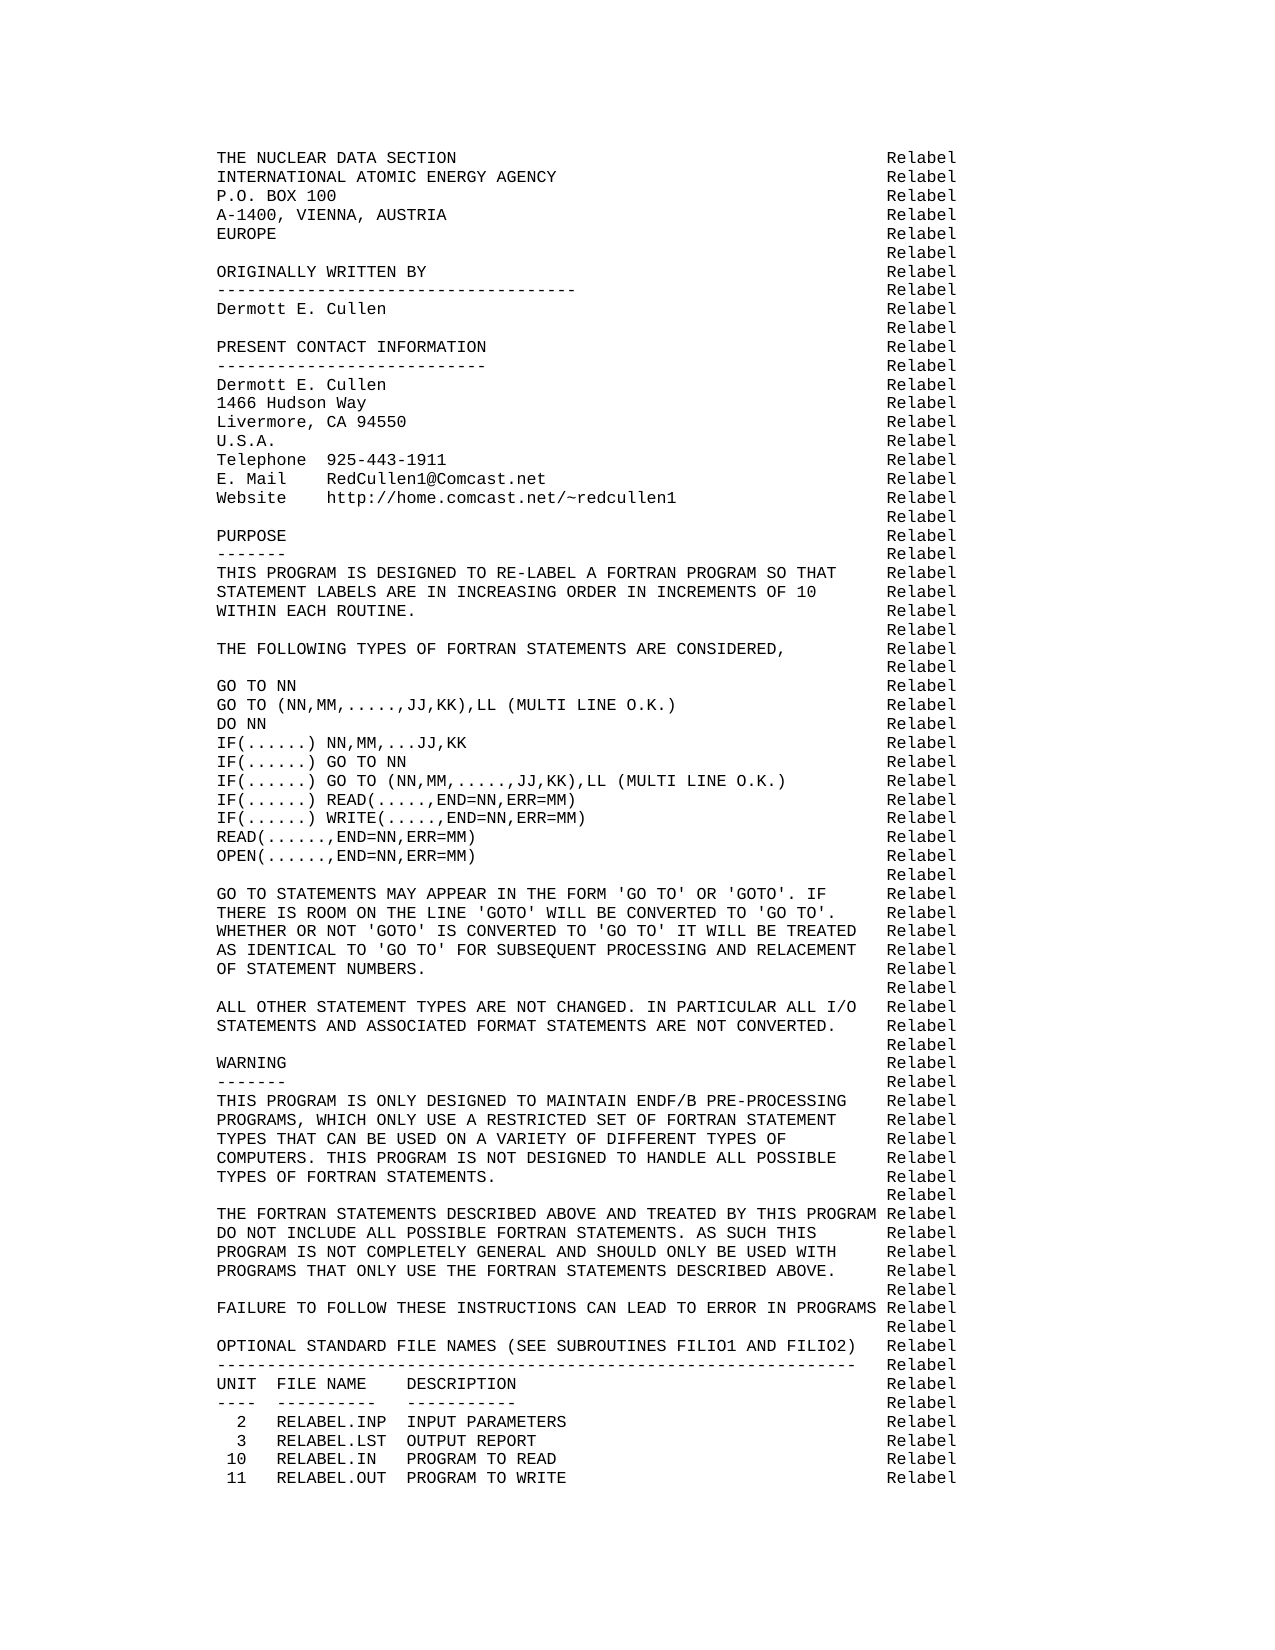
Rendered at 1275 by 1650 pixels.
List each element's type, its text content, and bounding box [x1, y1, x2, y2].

text Livermore, CA 94550 Relabel [156, 414, 1118, 433]
text PURPOSE Relabel [156, 527, 1118, 546]
text THERE IS ROOM ON THE LINE 'GOTO' WILL BE CONVERTED TO 'GO TO'. Relabel [156, 904, 1118, 923]
text DO NOT INCLUDE ALL POSSIBLE FORTRAN STATEMENTS. AS SUCH THIS Relabel [156, 1225, 1118, 1243]
text IF(......) GO TO NN Relabel [156, 753, 1118, 772]
text THE NUCLEAR DATA SECTION Relabel [156, 150, 1118, 169]
text ALL OTHER STATEMENT TYPES ARE NOT CHANGED. IN PARTICULAR ALL I/O Relabel [156, 998, 1118, 1017]
text FAILURE TO FOLLOW THESE INSTRUCTIONS CAN LEAD TO ERROR IN PROGRAMS Relabel [156, 1300, 1118, 1319]
text 3 RELABEL.LST OUTPUT REPORT Relabel [156, 1432, 1118, 1451]
text AS IDENTICAL TO 'GO TO' FOR SUBSEQUENT PROCESSING AND RELACEMENT Relabel [156, 942, 1118, 961]
text --------------------------- Relabel [156, 357, 1118, 376]
text Relabel [156, 244, 1118, 263]
text IF(......) WRITE(.....,END=NN,ERR=MM) Relabel [156, 810, 1118, 829]
text PROGRAMS THAT ONLY USE THE FORTRAN STATEMENTS DESCRIBED ABOVE. Relabel [156, 1262, 1118, 1281]
text STATEMENT LABELS ARE IN INCREASING ORDER IN INCREMENTS OF 10 Relabel [156, 584, 1118, 602]
text U.S.A. Relabel [156, 433, 1118, 452]
text Relabel [156, 979, 1118, 998]
text A-1400, VIENNA, AUSTRIA Relabel [156, 207, 1118, 225]
text ORIGINALLY WRITTEN BY Relabel [156, 263, 1118, 282]
text WARNING Relabel [156, 1055, 1118, 1074]
text 11 RELABEL.OUT PROGRAM TO WRITE Relabel [156, 1470, 1118, 1489]
text Dermott E. Cullen Relabel [156, 301, 1118, 320]
text Relabel [156, 659, 1118, 678]
text Telephone 925-443-1911 Relabel [156, 452, 1118, 471]
text Relabel [156, 320, 1118, 338]
text ------------------------------------ Relabel [156, 282, 1118, 301]
text Relabel [156, 621, 1118, 640]
text THE FOLLOWING TYPES OF FORTRAN STATEMENTS ARE CONSIDERED, Relabel [156, 640, 1118, 659]
text 2 RELABEL.INP INPUT PARAMETERS Relabel [156, 1413, 1118, 1432]
text COMPUTERS. THIS PROGRAM IS NOT DESIGNED TO HANDLE ALL POSSIBLE Relabel [156, 1149, 1118, 1168]
text GO TO (NN,MM,.....,JJ,KK),LL (MULTI LINE O.K.) Relabel [156, 697, 1118, 716]
text E. Mail RedCullen1@Comcast.net Relabel [156, 471, 1118, 489]
text Relabel [156, 1281, 1118, 1300]
text THIS PROGRAM IS DESIGNED TO RE-LABEL A FORTRAN PROGRAM SO THAT Relabel [156, 565, 1118, 584]
text DO NN Relabel [156, 716, 1118, 734]
text GO TO STATEMENTS MAY APPEAR IN THE FORM 'GO TO' OR 'GOTO'. IF Relabel [156, 885, 1118, 904]
text PRESENT CONTACT INFORMATION Relabel [156, 338, 1118, 357]
text 10 RELABEL.IN PROGRAM TO READ Relabel [156, 1451, 1118, 1470]
text TYPES OF FORTRAN STATEMENTS. Relabel [156, 1168, 1118, 1187]
text Relabel [156, 866, 1118, 885]
text WITHIN EACH ROUTINE. Relabel [156, 602, 1118, 621]
text ---- ---------- ----------- Relabel [156, 1394, 1118, 1413]
text Website http://home.comcast.net/~redcullen1 Relabel [156, 489, 1118, 508]
text IF(......) NN,MM,...JJ,KK Relabel [156, 734, 1118, 753]
text ------- Relabel [156, 1074, 1118, 1093]
text ------- Relabel [156, 546, 1118, 565]
text Relabel [156, 1187, 1118, 1206]
text WHETHER OR NOT 'GOTO' IS CONVERTED TO 'GO TO' IT WILL BE TREATED Relabel [156, 923, 1118, 942]
text PROGRAMS, WHICH ONLY USE A RESTRICTED SET OF FORTRAN STATEMENT Relabel [156, 1112, 1118, 1130]
text OPTIONAL STANDARD FILE NAMES (SEE SUBROUTINES FILIO1 AND FILIO2) Relabel [156, 1338, 1118, 1357]
text PROGRAM IS NOT COMPLETELY GENERAL AND SHOULD ONLY BE USED WITH Relabel [156, 1243, 1118, 1262]
text Relabel [156, 1036, 1118, 1055]
text Dermott E. Cullen Relabel [156, 376, 1118, 395]
text INTERNATIONAL ATOMIC ENERGY AGENCY Relabel [156, 169, 1118, 188]
text GO TO NN Relabel [156, 678, 1118, 697]
text EUROPE Relabel [156, 225, 1118, 244]
text OF STATEMENT NUMBERS. Relabel [156, 961, 1118, 979]
text 1466 Hudson Way Relabel [156, 395, 1118, 414]
text UNIT FILE NAME DESCRIPTION Relabel [156, 1376, 1118, 1394]
text THE FORTRAN STATEMENTS DESCRIBED ABOVE AND TREATED BY THIS PROGRAM Relabel [156, 1206, 1118, 1225]
text P.O. BOX 100 Relabel [156, 188, 1118, 207]
text THIS PROGRAM IS ONLY DESIGNED TO MAINTAIN ENDF/B PRE-PROCESSING Relabel [156, 1093, 1118, 1112]
text IF(......) READ(.....,END=NN,ERR=MM) Relabel [156, 791, 1118, 810]
text STATEMENTS AND ASSOCIATED FORMAT STATEMENTS ARE NOT CONVERTED. Relabel [156, 1017, 1118, 1036]
text TYPES THAT CAN BE USED ON A VARIETY OF DIFFERENT TYPES OF Relabel [156, 1130, 1118, 1149]
text ---------------------------------------------------------------- Relabel [156, 1357, 1118, 1376]
text IF(......) GO TO (NN,MM,.....,JJ,KK),LL (MULTI LINE O.K.) Relabel [156, 772, 1118, 791]
text Relabel [156, 508, 1118, 527]
text Relabel [156, 1319, 1118, 1338]
text READ(......,END=NN,ERR=MM) Relabel [156, 829, 1118, 848]
text OPEN(......,END=NN,ERR=MM) Relabel [156, 848, 1118, 866]
